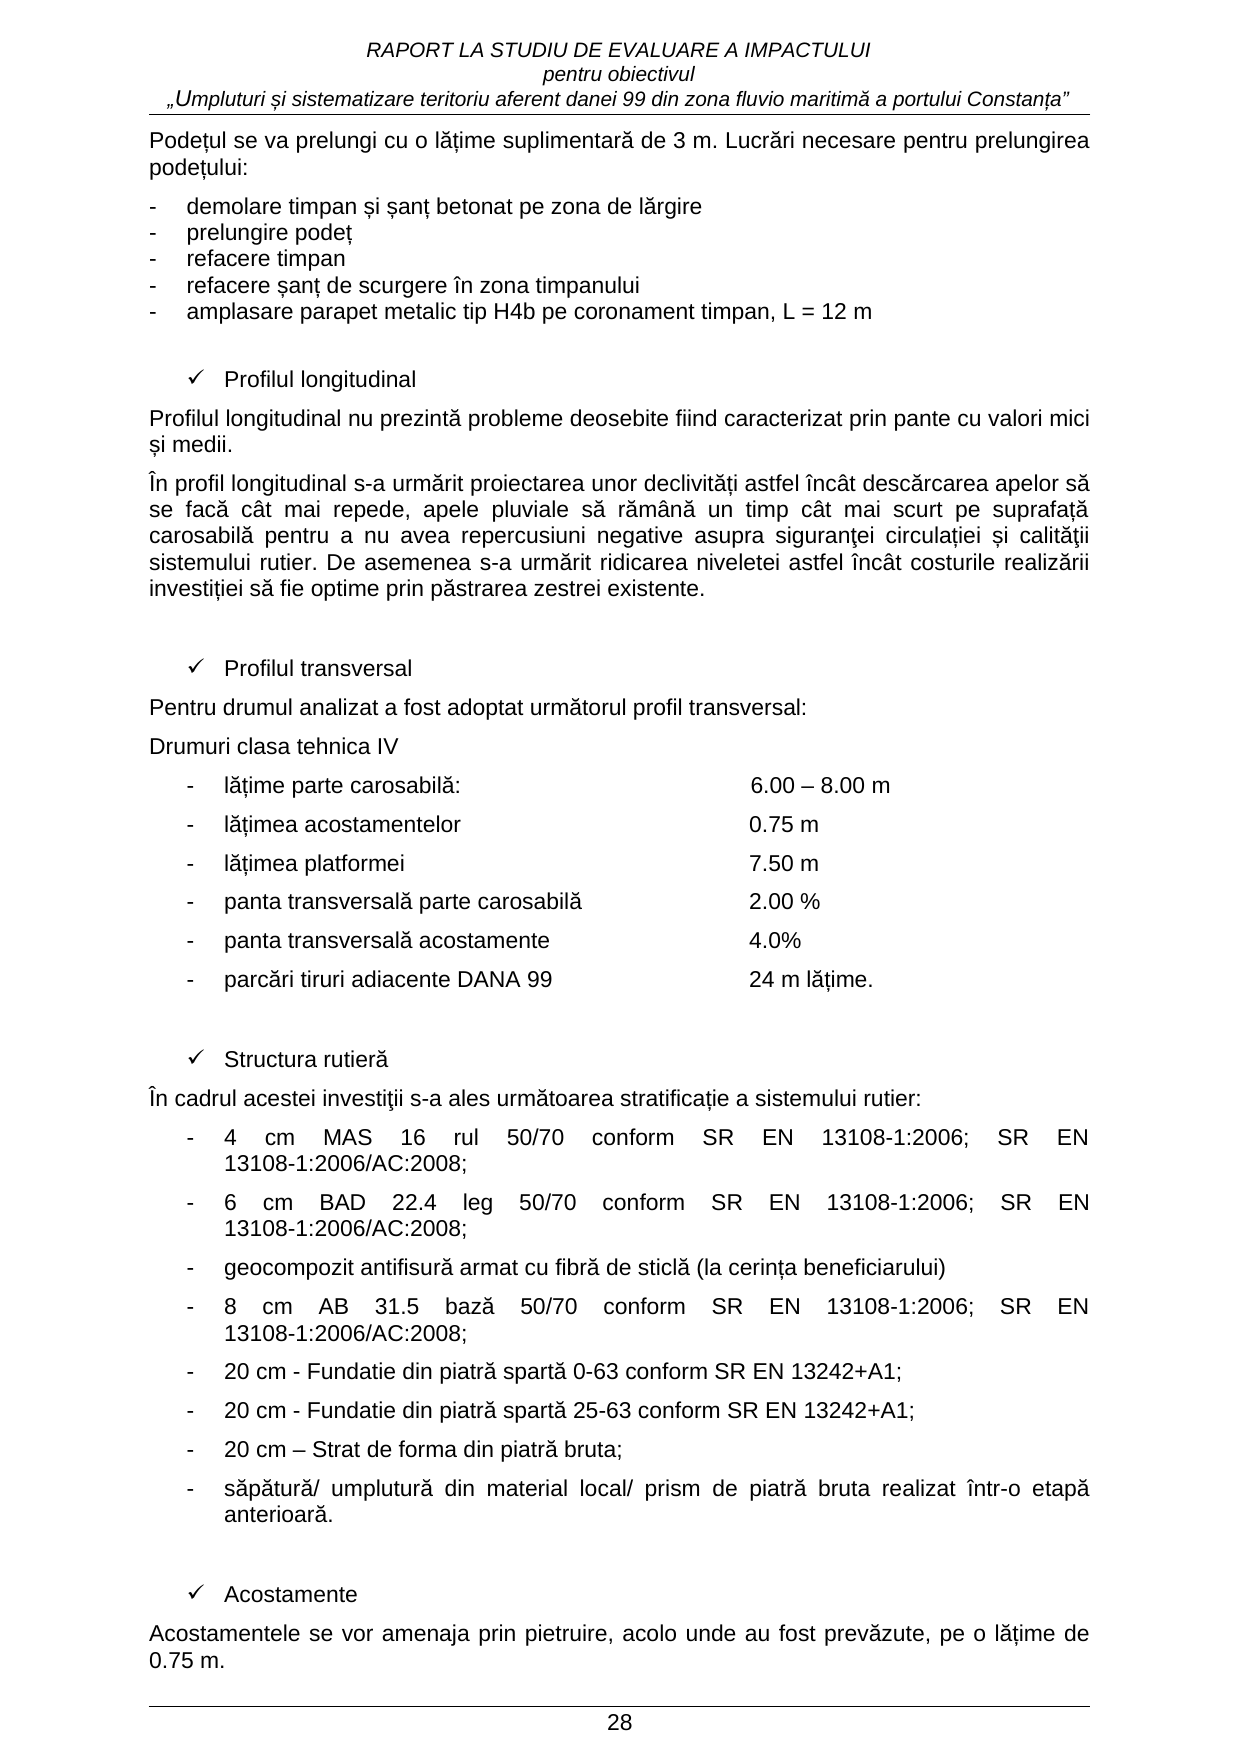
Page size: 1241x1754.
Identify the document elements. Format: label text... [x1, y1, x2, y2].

list 20 cm - Fundatie din piatră spartă 0-63 conform SR EN 13242+A1; [186, 1358, 1090, 1385]
text Podețul se va prelungi cu o lățime suplimentară de 3 m. Lucrări necesare pentru prelungirea podețului: [149, 127, 1090, 180]
list lățimea platformei 7.50 m [186, 849, 1090, 876]
list Profilul longitudinal [186, 366, 1090, 392]
list 4 cm MAS 16 rul 50/70 conform SR EN 13108-1:2006; SR EN 13108-1:2006/AC:2008; [186, 1124, 1090, 1177]
list săpătură/ umplutură din material local/ prism de piatră bruta realizat într-o etapă anterioară. [186, 1475, 1090, 1528]
text Acostamentele se vor amenaja prin pietruire, acolo unde au fost prevăzute, pe o lățime de 0.75 m. [149, 1620, 1090, 1673]
list amplasare parapet metalic tip H4b pe coronament timpan, L = 12 m [149, 298, 1090, 324]
list panta transversală acostamente 4.0% [186, 927, 1090, 953]
list 20 cm - Fundatie din piatră spartă 25-63 conform SR EN 13242+A1; [186, 1397, 1090, 1423]
list Structura rutieră [186, 1046, 1090, 1072]
list panta transversală parte carosabilă 2.00 % [186, 888, 1090, 915]
text Pentru drumul analizat a fost adoptat următorul profil transversal: [149, 694, 1090, 720]
list 20 cm – Strat de forma din piatră bruta; [186, 1436, 1090, 1462]
list lățime parte carosabilă: 6.00 – 8.00 m [186, 772, 1090, 798]
list 6 cm BAD 22.4 leg 50/70 conform SR EN 13108-1:2006; SR EN 13108-1:2006/AC:2008; [186, 1189, 1090, 1242]
list demolare timpan și șanț betonat pe zona de lărgire [149, 193, 1090, 219]
list lățimea acostamentelor 0.75 m [186, 811, 1090, 837]
text Profilul longitudinal nu prezintă probleme deosebite fiind caracterizat prin pante cu valori mici și medii. [149, 404, 1090, 457]
list geocompozit antifisură armat cu fibră de sticlă (la cerința beneficiarului) [186, 1254, 1090, 1281]
list Profilul transversal [186, 655, 1090, 682]
list 8 cm AB 31.5 bază 50/70 conform SR EN 13108-1:2006; SR EN 13108-1:2006/AC:2008; [186, 1293, 1090, 1346]
text În profil longitudinal s-a urmărit proiectarea unor declivități astfel încât descărcarea apelor să se facă cât mai repede, apele pluviale să rămână un timp cât mai scurt pe suprafață carosabilă pentru a nu avea repercusiuni negative asupra siguranţei circulației și calităţii sistemului rutier. De asemenea s-a urmărit ridicarea niveletei astfel încât costurile realizării investiției să fie optime prin păstrarea zestrei existente. [149, 470, 1090, 601]
list refacere timpan [149, 245, 1090, 272]
text Drumuri clasa tehnica IV [149, 733, 1090, 759]
list parcări tiruri adiacente DANA 99 24 m lățime. [186, 966, 1090, 992]
list prelungire podeț [149, 219, 1090, 245]
list refacere șanț de scurgere în zona timpanului [149, 272, 1090, 298]
list Acostamente [186, 1581, 1090, 1608]
text În cadrul acestei investiţii s-a ales următoarea stratificație a sistemului rutier: [149, 1085, 1090, 1111]
